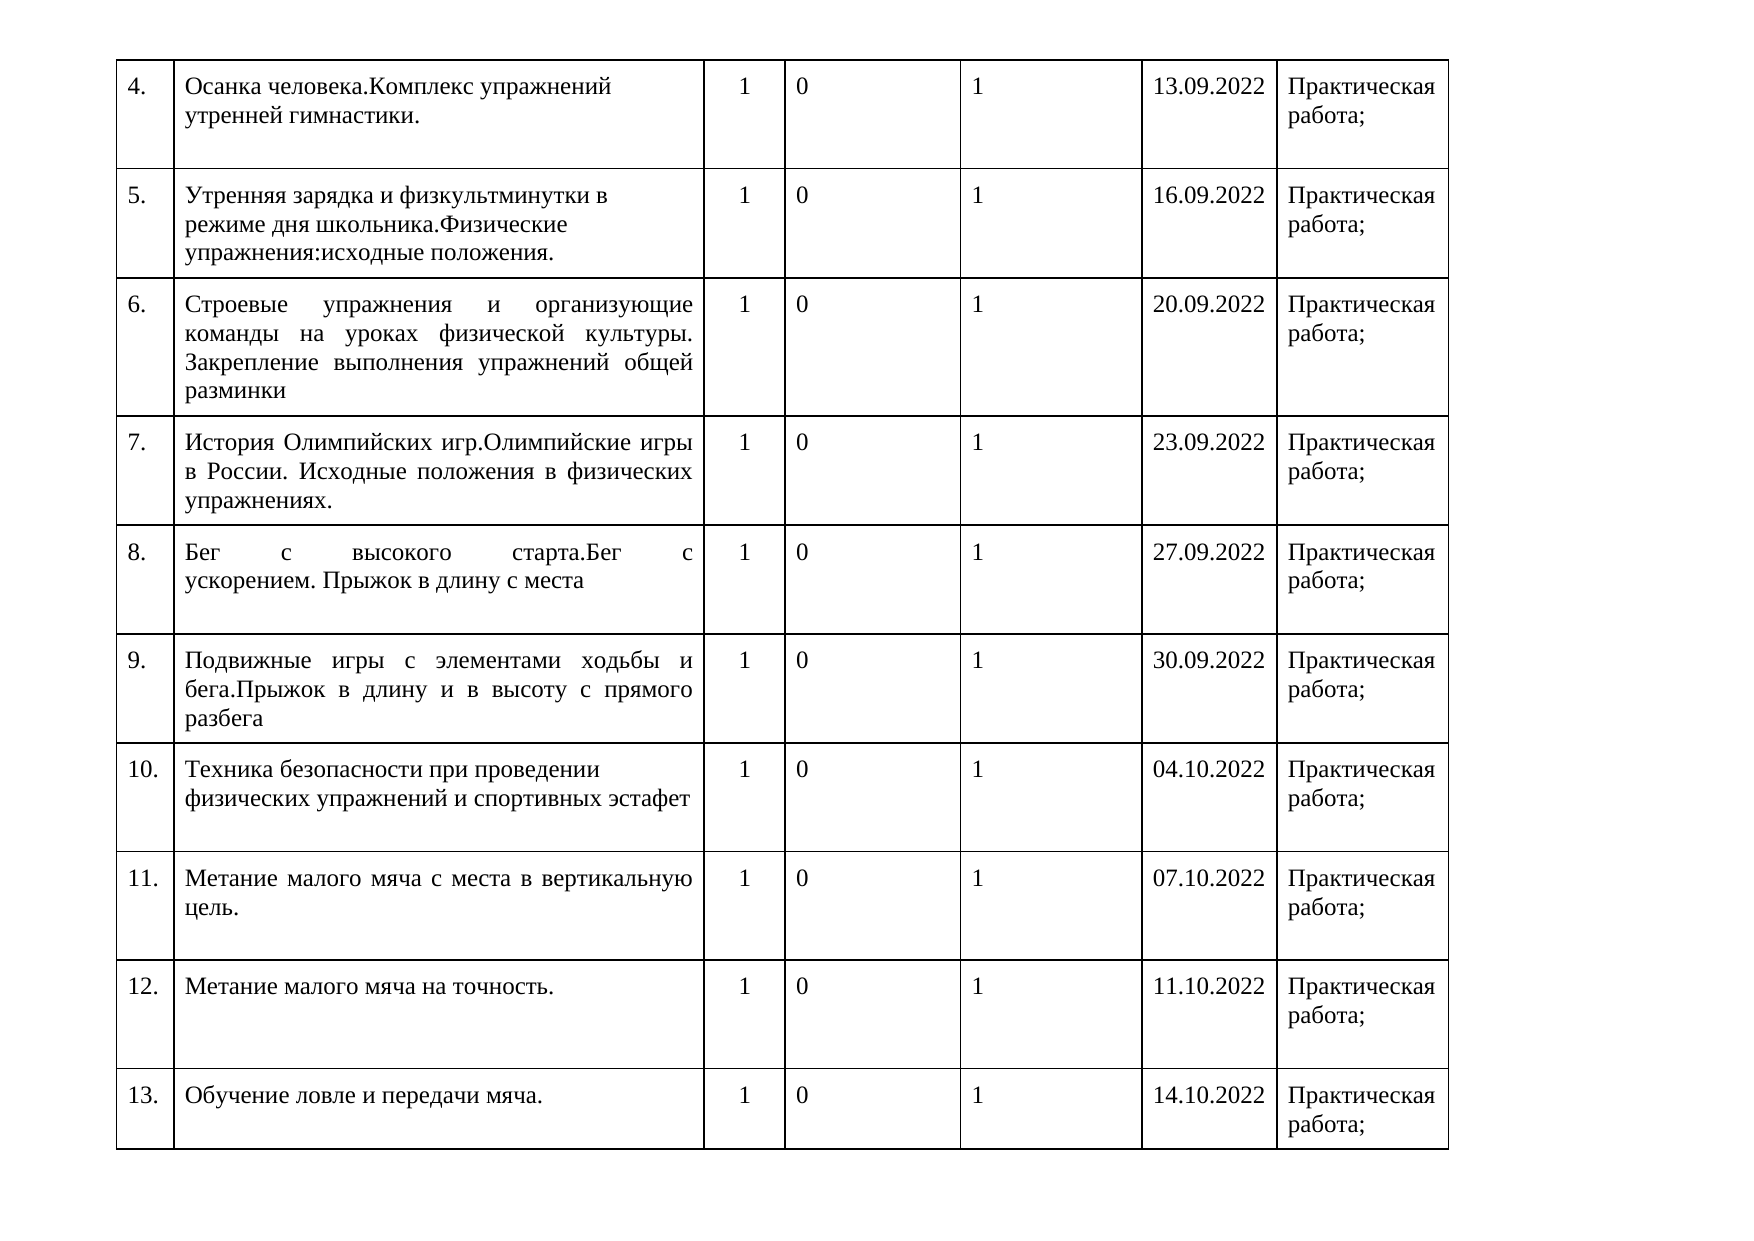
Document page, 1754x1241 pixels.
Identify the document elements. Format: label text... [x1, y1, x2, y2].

table_cell Строевые упражнения и организующие команды на уроках физической культуры. Закрепление выполнения упражнений общей разминки [175, 279, 703, 415]
table_cell 0 [786, 961, 960, 1068]
table_cell Практическая работа; [1278, 635, 1448, 742]
table_cell 13.09.2022 [1143, 61, 1276, 168]
table_cell 07.10.2022 [1143, 852, 1276, 959]
table_cell Практическая работа; [1278, 169, 1448, 277]
table_cell 1 [961, 61, 1141, 168]
table_cell 1 [705, 526, 784, 633]
table_cell 1 [961, 1069, 1141, 1148]
table_cell Практическая работа; [1278, 526, 1448, 633]
table_cell 1 [705, 279, 784, 415]
table_cell 11. [117, 852, 173, 959]
table_cell 1 [961, 744, 1141, 851]
table_cell Осанка человека.Комплекс упражнений утренней гимнастики. [175, 61, 703, 168]
table_cell 1 [961, 169, 1141, 277]
table_cell Метание малого мяча с места в вертикальную цель. [175, 852, 703, 959]
table_cell 10. [117, 744, 173, 851]
table_cell 1 [961, 852, 1141, 959]
table_cell 0 [786, 744, 960, 851]
table_cell 6. [117, 279, 173, 415]
table_cell Практическая работа; [1278, 279, 1448, 415]
table_cell 7. [117, 417, 173, 524]
table_cell 30.09.2022 [1143, 635, 1276, 742]
table_cell 1 [705, 635, 784, 742]
table_cell 1 [705, 417, 784, 524]
table_cell 27.09.2022 [1143, 526, 1276, 633]
table_cell Подвижные игры с элементами ходьбы и бега.Прыжок в длину и в высоту с прямого разбега [175, 635, 703, 742]
table_cell 1 [961, 279, 1141, 415]
table_cell 0 [786, 852, 960, 959]
table_cell 14.10.2022 [1143, 1069, 1276, 1148]
table_cell Метание малого мяча на точность. [175, 961, 703, 1068]
table_cell 1 [961, 961, 1141, 1068]
table_cell Бег с высокого старта.Бег с ускорением. Прыжок в длину с места [175, 526, 703, 633]
table_cell 9. [117, 635, 173, 742]
table_cell 0 [786, 61, 960, 168]
table_cell 1 [961, 417, 1141, 524]
table_cell Практическая работа; [1278, 744, 1448, 851]
table_cell 0 [786, 417, 960, 524]
table_cell Практическая работа; [1278, 961, 1448, 1068]
table_cell 0 [786, 279, 960, 415]
table_cell 8. [117, 526, 173, 633]
table_cell 12. [117, 961, 173, 1068]
table_cell Техника безопасности при проведении физических упражнений и спортивных эстафет [175, 744, 703, 851]
table_cell 04.10.2022 [1143, 744, 1276, 851]
table_cell 4. [117, 61, 173, 168]
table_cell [1278, 1069, 1448, 1148]
table_cell 23.09.2022 [1143, 417, 1276, 524]
table_cell 1 [705, 61, 784, 168]
table_cell 1 [705, 852, 784, 959]
table_cell 11.10.2022 [1143, 961, 1276, 1068]
table_cell 1 [961, 635, 1141, 742]
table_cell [1278, 61, 1448, 168]
table_cell 0 [786, 635, 960, 742]
table_cell 0 [786, 1069, 960, 1148]
table_cell Практическая работа; [1278, 417, 1448, 524]
table_cell 1 [705, 744, 784, 851]
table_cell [175, 1069, 703, 1148]
table_cell 1 [961, 526, 1141, 633]
table_cell 0 [786, 526, 960, 633]
table_cell Практическая работа; [1278, 852, 1448, 959]
table_cell 5. [117, 169, 173, 277]
table_cell История Олимпийских игр.Олимпийские игры в России. Исходные положения в физических упражнениях. [175, 417, 703, 524]
table_cell 1 [705, 1069, 784, 1148]
table_cell Утренняя зарядка и физкультминутки в режиме дня школьника.Физические упражнения:исходные положения. [175, 169, 703, 277]
table_cell 1 [705, 961, 784, 1068]
table_cell 20.09.2022 [1143, 279, 1276, 415]
table_cell 1 [705, 169, 784, 277]
table_cell 0 [786, 169, 960, 277]
table_cell 13. [117, 1069, 173, 1148]
table_cell 16.09.2022 [1143, 169, 1276, 277]
